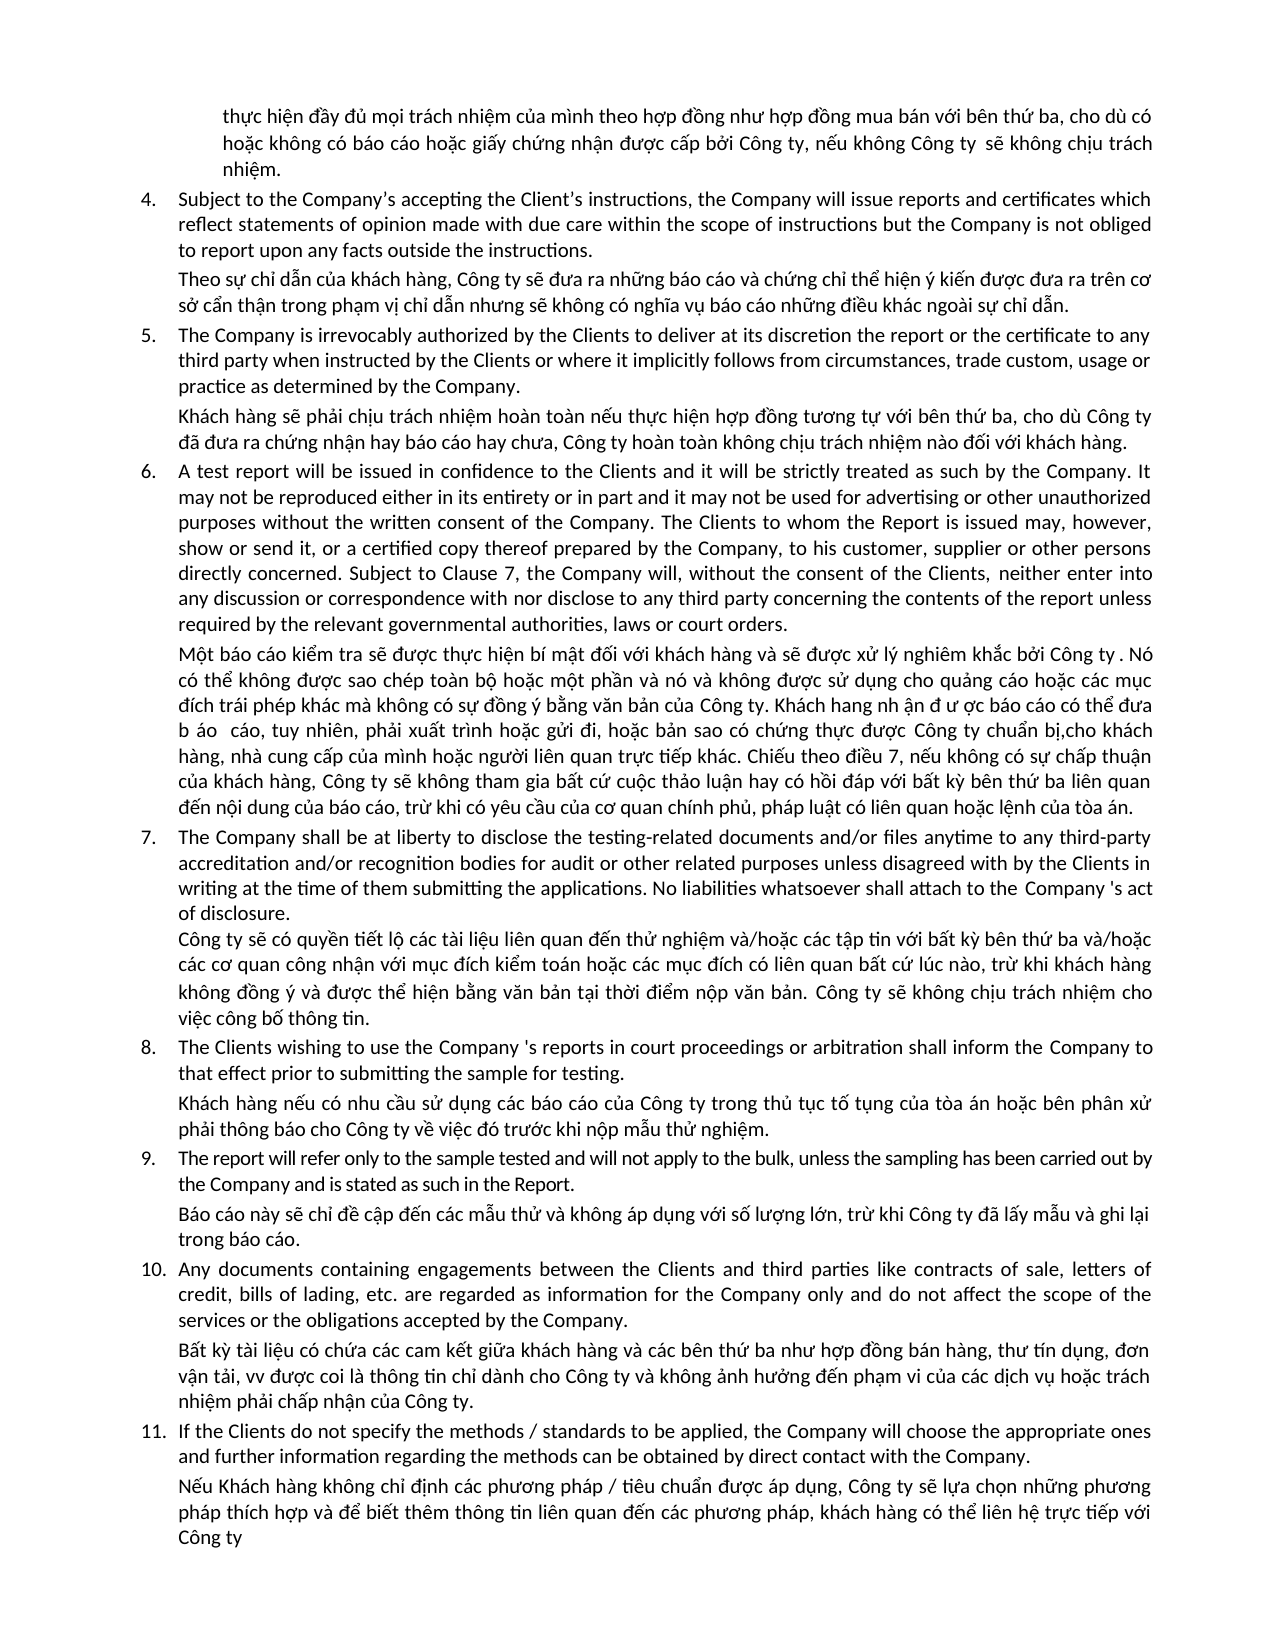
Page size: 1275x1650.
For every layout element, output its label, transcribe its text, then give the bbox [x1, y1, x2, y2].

text Bất kỳ tài liệu có chứa các cam kết giữa khách hàng và các bên thứ ba như hợp đồng bán hàng, thư tín dụng, đơn vận tải, vv được coi là thông tin chỉ dành cho Công ty và không ảnh hưởng đến phạm vi của các dịch vụ hoặc trách nhiệm phải chấp nhận của Công ty. [178, 1337, 1153, 1414]
list The Company shall be at liberty to disclose the testing-related documents and/or files anytime to any third-party accreditation and/or recognition bodies for audit or other related purposes unless disagreed with by the Clients in writing at the time of them submitting the applications. No liabilities whatsoever shall attach to the Company 's act of disclosure. [141, 824, 1153, 926]
text Theo sự chỉ dẫn của khách hàng, Công ty sẽ đưa ra những báo cáo và chứng chỉ thể hiện ý kiến được đưa ra trên cơ sở cẩn thận trong phạm vị chỉ dẫn nhưng sẽ không có nghĩa vụ báo cáo những điều khác ngoài sự chỉ dẫn. [178, 266, 1153, 317]
text Một báo cáo kiểm tra sẽ được thực hiện bí mật đối với khách hàng và sẽ được xử lý nghiêm khắc bởi Công ty. Nó có thể không được sao chép toàn bộ hoặc một phần và nó và không được sử dụng cho quảng cáo hoặc các mục đích trái phép khác mà không có sự đồng ý bằng văn bản của Công ty. Khách hang nh ận đ ư ợc báo cáo có thể đưa b áo cáo, tuy nhiên, phải xuất trình hoặc gửi đi, hoặc bản sao có chứng thực được Công ty chuẩn bị,cho khách hàng, nhà cung cấp của mình hoặc người liên quan trực tiếp khác. Chiếu theo điều 7, nếu không có sự chấp thuận của khách hàng, Công ty sẽ không tham gia bất cứ cuộc thảo luận hay có hồi đáp với bất kỳ bên thứ ba liên quan đến nội dung của báo cáo, trừ khi có yêu cầu của cơ quan chính phủ, pháp luật có liên quan hoặc lệnh của tòa án. [178, 641, 1153, 819]
list If the Clients do not specify the methods / standards to be applied, the Company will choose the appropriate ones and further information regarding the methods can be obtained by direct contact with the Company. [141, 1418, 1153, 1469]
text Khách hàng nếu có nhu cầu sử dụng các báo cáo của Công ty trong thủ tục tố tụng của tòa án hoặc bên phân xử phải thông báo cho Công ty về việc đó trước khi nộp mẫu thử nghiệm. [178, 1090, 1153, 1141]
list The report will refer only to the sample tested and will not apply to the bulk, unless the sampling has been carried out by the Company and is stated as such in the Report. [141, 1145, 1153, 1196]
list Subject to the Company’s accepting the Client’s instructions, the Company will issue reports and certificates which reflect statements of opinion made with due care within the scope of instructions but the Company is not obliged to report upon any facts outside the instructions. [141, 186, 1153, 262]
list A test report will be issued in confidence to the Clients and it will be strictly treated as such by the Company. It may not be reproduced either in its entirety or in part and it may not be used for advertising or other unauthorized purposes without the written consent of the Company. The Clients to whom the Report is issued may, however, show or send it, or a certified copy thereof prepared by the Company, to his customer, supplier or other persons directly concerned. Subject to Clause 7, the Company will, without the consent of the Clients, neither enter into any discussion or correspondence with nor disclose to any third party concerning the contents of the report unless required by the relevant governmental authorities, laws or court orders. [141, 458, 1153, 636]
list The Company is irrevocably authorized by the Clients to deliver at its discretion the report or the certificate to any third party when instructed by the Clients or where it implicitly follows from circumstances, trade custom, usage or practice as determined by the Company. [141, 322, 1153, 398]
text thực hiện đầy đủ mọi trách nhiệm của mình theo hợp đồng như hợp đồng mua bán với bên thứ ba, cho dù có hoặc không có báo cáo hoặc giấy chứng nhận được cấp bởi Công ty, nếu không Công ty sẽ không chịu trách nhiệm. [222, 103, 1153, 182]
text Khách hàng sẽ phải chịu trách nhiệm hoàn toàn nếu thực hiện hợp đồng tương tự với bên thứ ba, cho dù Công ty đã đưa ra chứng nhận hay báo cáo hay chưa, Công ty hoàn toàn không chịu trách nhiệm nào đối với khách hàng. [178, 403, 1153, 454]
text Nếu Khách hàng không chỉ định các phương pháp / tiêu chuẩn được áp dụng, Công ty sẽ lựa chọn những phương pháp thích hợp và để biết thêm thông tin liên quan đến các phương pháp, khách hàng có thể liên hệ trực tiếp với Công ty [178, 1474, 1153, 1550]
text Báo cáo này sẽ chỉ đề cập đến các mẫu thử và không áp dụng với số lượng lớn, trừ khi Công ty đã lấy mẫu và ghi lại trong báo cáo. [178, 1201, 1153, 1252]
list Any documents containing engagements between the Clients and third parties like contracts of sale, letters of credit, bills of lading, etc. are regarded as information for the Company only and do not affect the scope of the services or the obligations accepted by the Company. [141, 1256, 1153, 1332]
text Công ty sẽ có quyền tiết lộ các tài liệu liên quan đến thử nghiệm và/hoặc các tập tin với bất kỳ bên thứ ba và/hoặc các cơ quan công nhận với mục đích kiểm toán hoặc các mục đích có liên quan bất cứ lúc nào, trừ khi khách hàng không đồng ý và được thể hiện bằng văn bản tại thời điểm nộp văn bản. Công ty sẽ không chịu trách nhiệm cho việc công bố thông tin. [178, 926, 1153, 1030]
list The Clients wishing to use the Company 's reports in court proceedings or arbitration shall inform the Company to that effect prior to submitting the sample for testing. [141, 1034, 1153, 1085]
